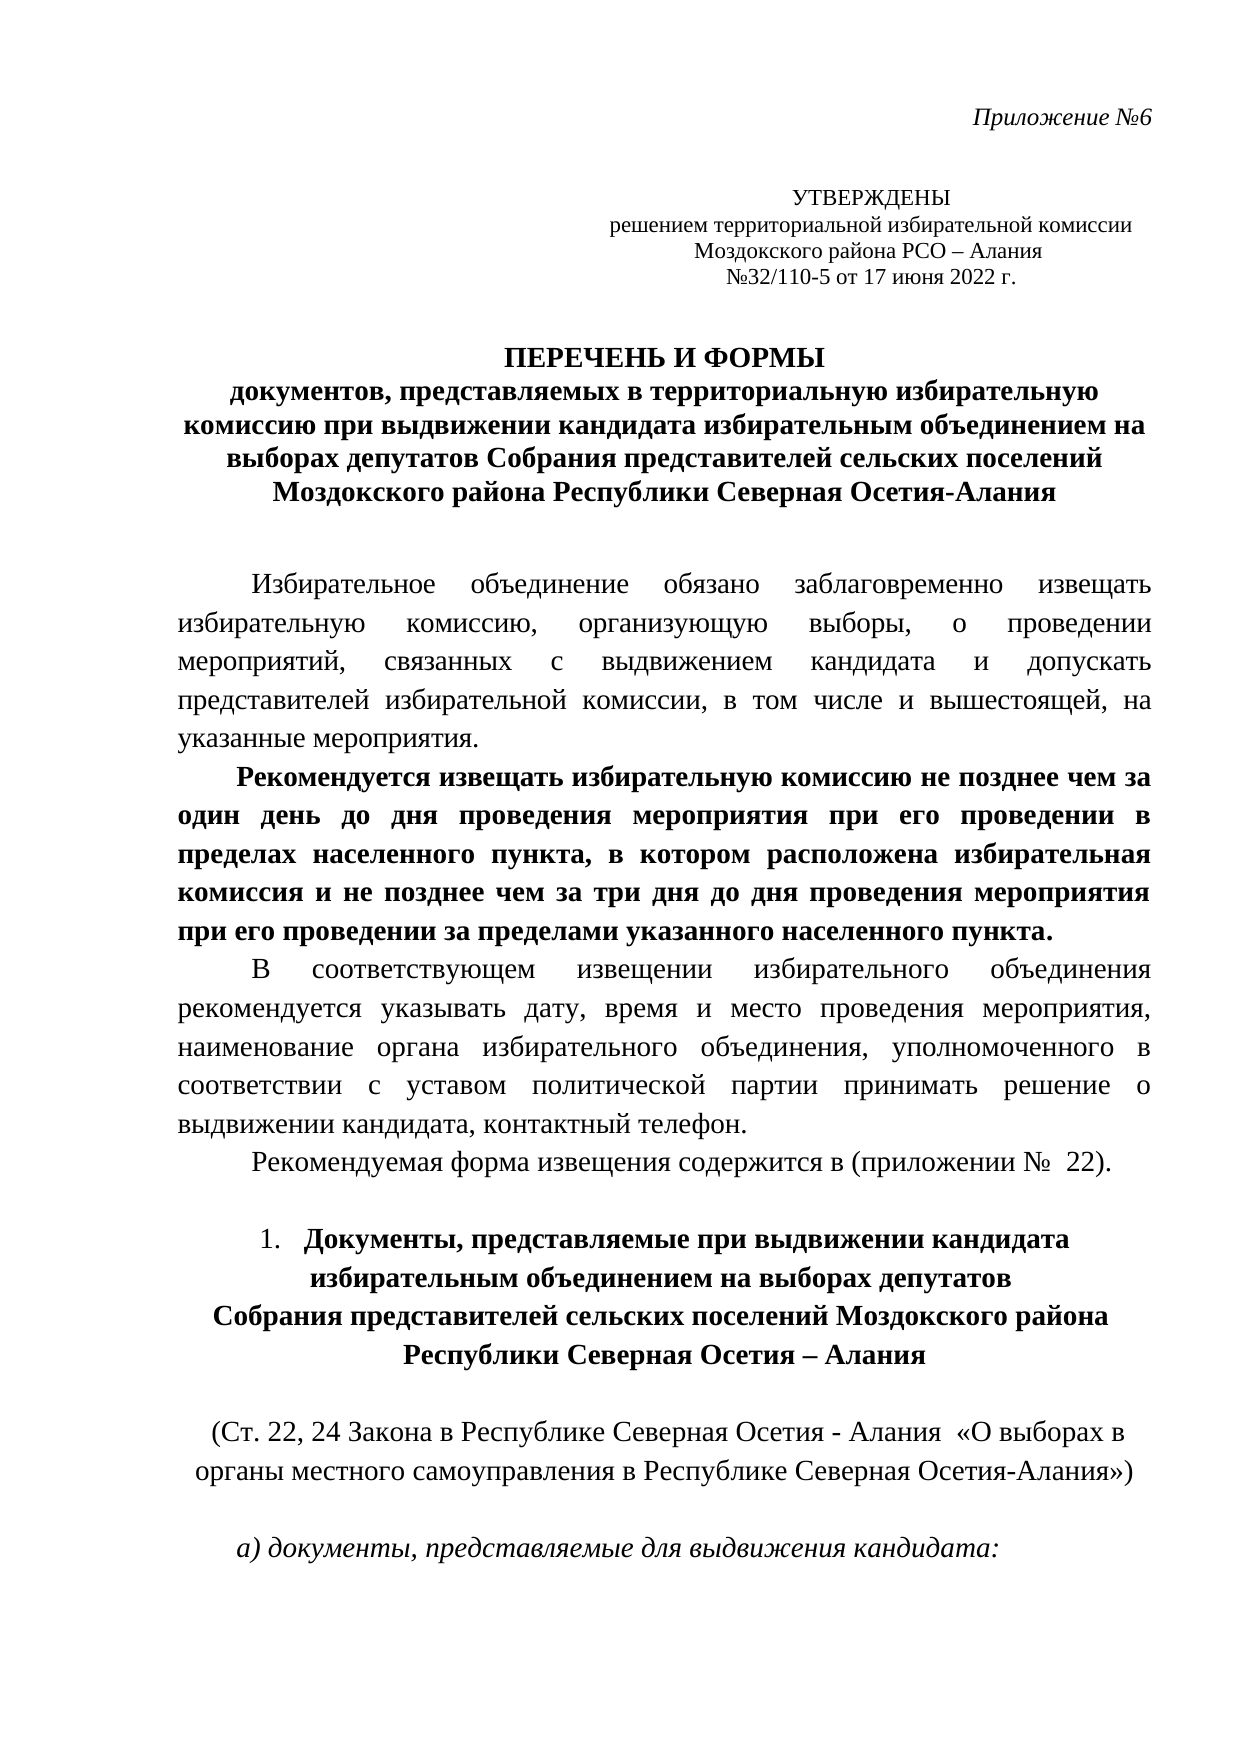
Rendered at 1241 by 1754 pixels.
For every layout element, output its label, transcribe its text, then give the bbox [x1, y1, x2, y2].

subtitle УТВЕРЖДЕНЫ [591, 184, 1152, 211]
text Рекомендуемая форма извещения содержится в (приложении № 22). [177, 1144, 1152, 1178]
subtitle решением территориальной избирательной комиссии Моздокского района РСО – Алания №32/110-5 от 17 июня 2022 г. [591, 211, 1152, 290]
list а) документы, представляемые для выдвижения кандидата: [236, 1530, 1152, 1563]
text документов, представляемых в территориальную избирательную комиссию при выдвижении кандидата избирательным объединением на выборах депутатов Собрания представителей сельских поселений Моздокского района Республики Северная Осетия-Алания [177, 373, 1152, 508]
text В соответствующем извещении избирательного объединения рекомендуется указывать дату, время и место проведения мероприятия, наименование органа избирательного объединения, уполномоченного в соответствии с уставом политической партии принимать решение о выдвижении кандидата, контактный телефон. [177, 952, 1152, 1139]
text Избирательное объединение обязано заблаговременно извещать избирательную комиссию, организующую выборы, о проведении мероприятий, связанных с выдвижением кандидата и допускать представителей избирательной комиссии, в том числе и вышестоящей, на указанные мероприятия. [177, 566, 1152, 754]
text (Ст. 22, 24 Закона в Республике Северная Осетия - Алания «О выборах в органы местного самоуправления в Республике Северная Осетия-Алания») [177, 1414, 1152, 1486]
subtitle Приложение №6 [591, 102, 1152, 131]
subtitle Перечень И ФОРМЫ [177, 340, 1152, 373]
list Документы, представляемые при выдвижении кандидата избирательным объединением на выборах депутатов Собрания представителей сельских поселений Моздокского района Республики Северная Осетия – Алания [177, 1221, 1152, 1371]
text Рекомендуется извещать избирательную комиссию не позднее чем за один день до дня проведения мероприятия при его проведении в пределах населенного пункта, в котором расположена избирательная комиссия и не позднее чем за три дня до дня проведения мероприятия при его проведении за пределами указанного населенного пункта. [177, 759, 1152, 947]
